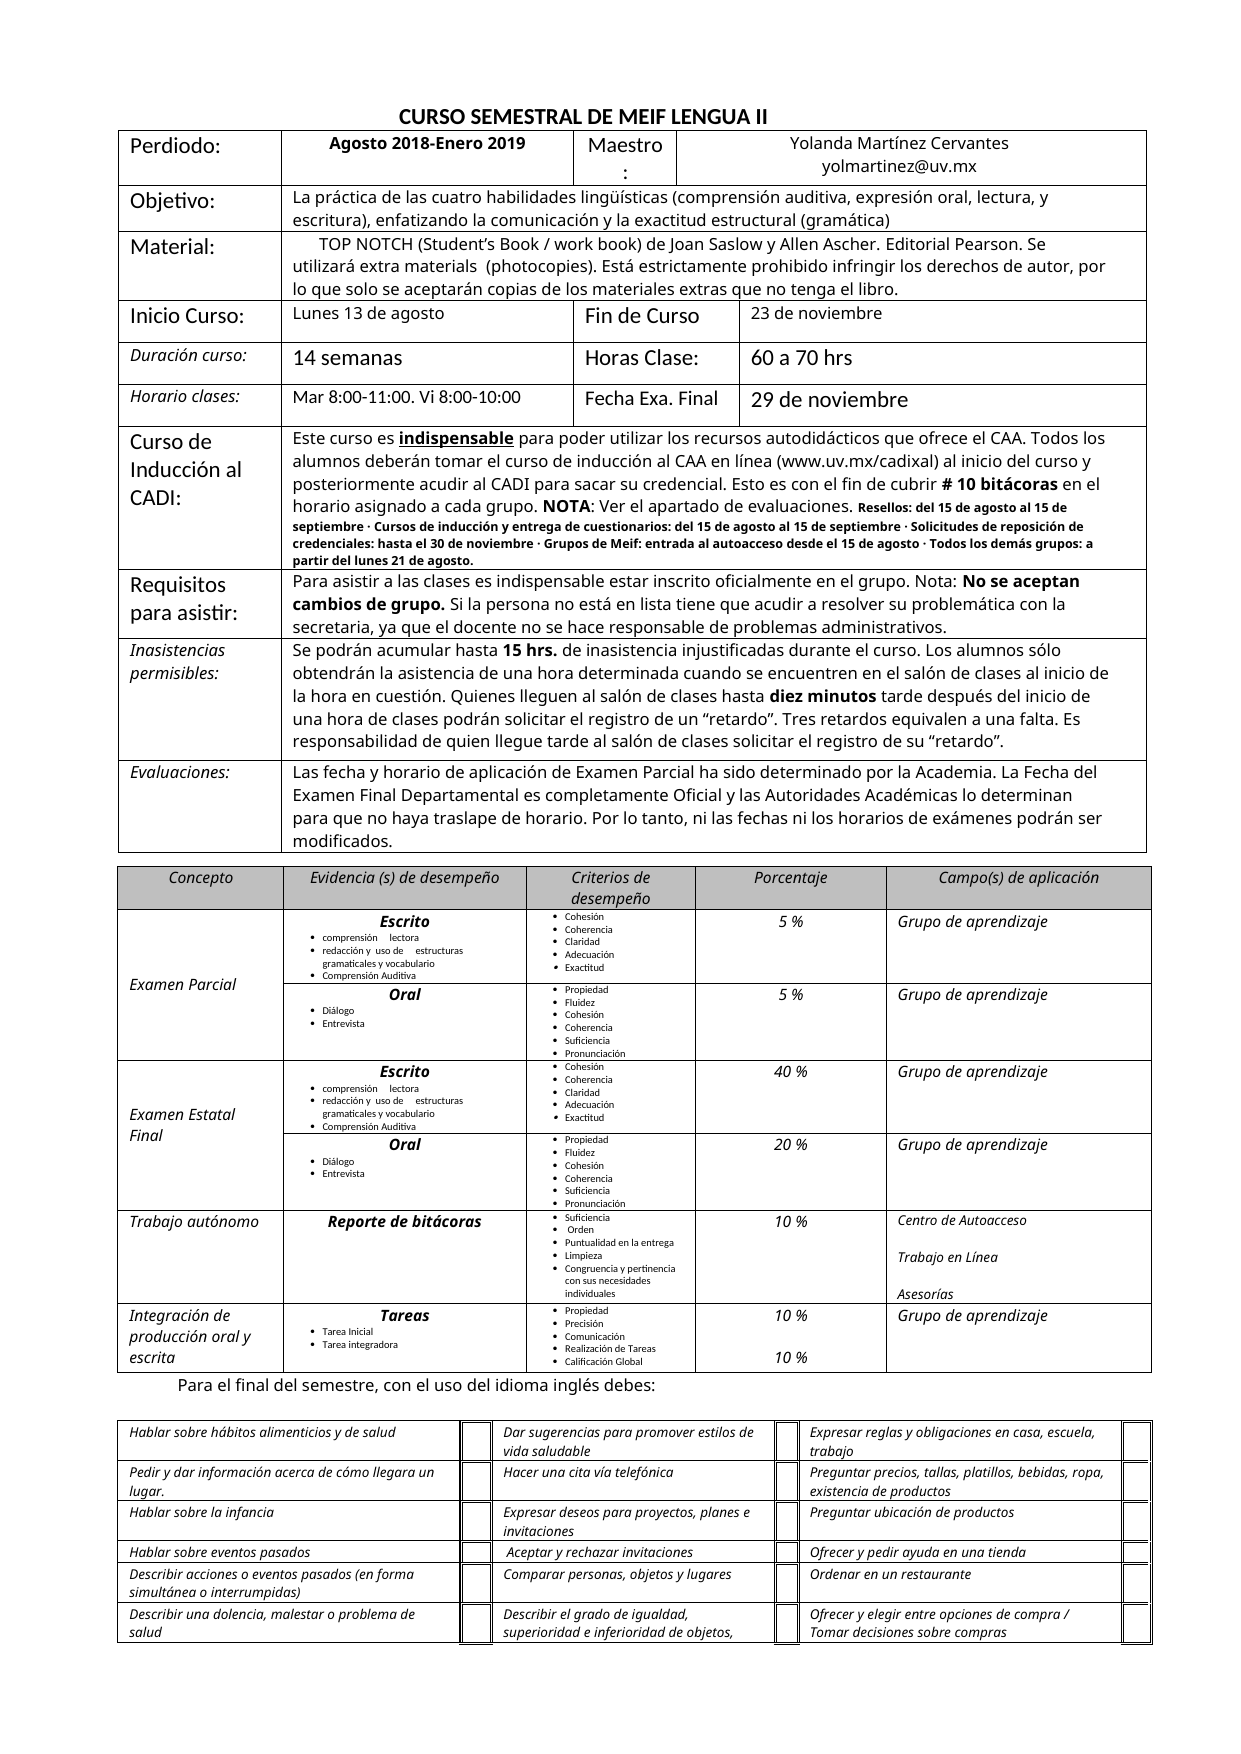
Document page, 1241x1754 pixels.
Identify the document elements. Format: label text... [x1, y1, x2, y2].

table_cell Suficiencia Orden Puntualidad en la entrega Limpieza Congruencia y pertinencia con sus necesidades individuales [527, 1211, 695, 1303]
table_cell [1124, 1562, 1150, 1602]
table_cell Reporte de bitácoras [284, 1211, 526, 1303]
table_cell 10 % 10 % [696, 1304, 886, 1372]
table_cell [1122, 385, 1146, 426]
table_cell Horas Clase: [574, 343, 739, 384]
table_cell [777, 1503, 797, 1540]
table_cell Comparar personas, objetos y lugares [493, 1563, 774, 1602]
table_cell Duración curso: [119, 343, 281, 384]
table_cell Este curso es indispensable para poder utilizar los recursos autodidácticos que ofrece el CAA. Todos los alumnos deberán tomar el curso de inducción al CAA en línea (www.uv.mx/cadixal) al inicio del curso y posteriormente acudir al CADI para sacar su credencial. Esto es con el fin de cubrir # 10 bitácoras en el horario asignado a cada grupo. NOTA: Ver el apartado de evaluaciones. Resellos: del 15 de agosto al 15 de septiembre · Cursos de inducción y entrega de cuestionarios: del 15 de agosto al 15 de septiembre · Solicitudes de reposición de credenciales: hasta el 30 de noviembre · Grupos de Meif: entrada al autoacceso desde el 15 de agosto · Todos los demás grupos: a partir del lunes 21 de agosto. [282, 427, 1122, 569]
table_cell [777, 1463, 797, 1500]
table_cell Se podrán acumular hasta 15 hrs. de inasistencia injustificadas durante el curso. Los alumnos sólo obtendrán la asistencia de una hora determinada cuando se encuentren en el salón de clases al inicio de la hora en cuestión. Quienes lleguen al salón de clases hasta diez minutos tarde después del inicio de una hora de clases podrán solicitar el registro de un “retardo”. Tres retardos equivalen a una falta. Es responsabilidad de quien llegue tarde al salón de clases solicitar el registro de su “retardo”. [282, 639, 1122, 760]
table_cell Escrito comprensión lectora redacción y uso de estructuras gramaticales y vocabulario Comprensión Auditiva [284, 1061, 526, 1133]
table_cell Oral Diálogo Entrevista [284, 984, 526, 1060]
table_cell Para asistir a las clases es indispensable estar inscrito oficialmente en el grupo. Nota: No se aceptan cambios de grupo. Si la persona no está en lista tiene que acudir a resolver su problemática con la secretaria, ya que el docente no se hace responsable de problemas administrativos. [282, 570, 1122, 638]
table_cell Grupo de aprendizaje [887, 910, 1151, 982]
table_cell [1122, 1500, 1152, 1540]
table_cell Describir acciones o eventos pasados (en forma simultánea o interrumpidas) [118, 1563, 459, 1602]
table_cell [1122, 232, 1146, 300]
table_cell Grupo de aprendizaje [887, 1304, 1151, 1372]
table_cell Hacer una cita vía telefónica [493, 1461, 774, 1500]
table_cell Propiedad Precisión Comunicación Realización de Tareas Calificación Global [527, 1304, 695, 1372]
table_cell Oral Diálogo Entrevista [284, 1134, 526, 1210]
table_cell Horario clases: [119, 385, 281, 426]
table_header Dar sugerencias para promover estilos de vida saludable [493, 1421, 774, 1460]
table_cell [1122, 1540, 1152, 1562]
table_cell Pedir y dar información acerca de cómo llegara un lugar. [118, 1461, 459, 1500]
table_cell Grupo de aprendizaje [887, 1061, 1151, 1133]
table_cell Expresar deseos para proyectos, planes e invitaciones [493, 1501, 774, 1540]
table_cell Objetivo: [119, 186, 281, 231]
table_cell 29 de noviembre [740, 385, 1122, 426]
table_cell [118, 1603, 459, 1642]
table_header Maestro: [574, 131, 676, 185]
table_cell Integración de producción oral y escrita [118, 1304, 283, 1372]
table_cell [463, 1565, 490, 1602]
table_cell Propiedad Fluidez Cohesión Coherencia Suficiencia Pronunciación [527, 1134, 695, 1210]
table_cell Centro de Autoacceso Trabajo en Línea Asesorías [887, 1211, 1151, 1303]
table_cell Preguntar ubicación de productos [800, 1501, 1121, 1540]
table_cell Inasistencias permisibles: [119, 639, 281, 760]
table_cell Examen Parcial [118, 910, 283, 1060]
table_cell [493, 1603, 774, 1642]
table_cell Material: [119, 232, 281, 300]
table_cell Fin de Curso [574, 301, 739, 342]
table_cell 5 % [696, 984, 886, 1060]
table_cell Evaluaciones: [119, 761, 281, 852]
table_cell Ordenar en un restaurante [800, 1563, 1121, 1602]
table_cell Mar 8:00-11:00. Vi 8:00-10:00 [282, 385, 573, 426]
table_cell Hablar sobre la infancia [118, 1501, 459, 1540]
table_header Concepto [118, 867, 283, 909]
table_cell Tareas Tarea Inicial Tarea integradora [284, 1304, 526, 1372]
table_cell Grupo de aprendizaje [887, 984, 1151, 1060]
table_cell 60 a 70 hrs [740, 343, 1122, 384]
table_header Hablar sobre hábitos alimenticios y de salud [118, 1421, 459, 1460]
table_cell Escrito comprensión lectora redacción y uso de estructuras gramaticales y vocabulario Comprensión Auditiva [284, 910, 526, 982]
table_header Yolanda Martínez Cervantes yolmartinez@uv.mx [677, 131, 1122, 185]
table_header Expresar reglas y obligaciones en casa, escuela, trabajo [800, 1421, 1121, 1460]
table_cell [1122, 639, 1146, 760]
table_cell Fecha Exa. Final [574, 385, 739, 426]
table_cell [463, 1543, 490, 1562]
table_cell 5 % [696, 910, 886, 982]
table_cell 40 % [696, 1061, 886, 1133]
table_header Campo(s) de aplicación [887, 867, 1151, 909]
text Para el final del semestre, con el uso del idioma inglés debes: [177, 1373, 1063, 1396]
table_cell [777, 1605, 797, 1642]
table_header Agosto 2018-Enero 2019 [282, 131, 573, 185]
table_cell Inicio Curso: [119, 301, 281, 342]
table_cell 14 semanas [282, 343, 573, 384]
table_header Porcentaje [696, 867, 886, 909]
table_cell [1122, 761, 1146, 852]
table_cell [463, 1605, 490, 1642]
table_cell [463, 1503, 490, 1540]
table_cell [1122, 343, 1146, 384]
table_cell Cohesión Coherencia Claridad Adecuación Exactitud [527, 1061, 695, 1133]
table_cell Ofrecer y pedir ayuda en una tienda [800, 1541, 1121, 1562]
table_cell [800, 1603, 1121, 1642]
table_cell [1122, 570, 1146, 638]
text CURSO SEMESTRAL DE MEIF LENGUA II [177, 102, 1063, 130]
table_cell [777, 1565, 797, 1602]
table_cell 20 % [696, 1134, 886, 1210]
table_header [1124, 1423, 1150, 1460]
table_cell [1122, 1460, 1152, 1500]
table_cell [1122, 186, 1146, 231]
table_cell [1122, 427, 1146, 569]
table_cell Las fecha y horario de aplicación de Examen Parcial ha sido determinado por la Academia. La Fecha del Examen Final Departamental es completamente Oficial y las Autoridades Académicas lo determinan para que no haya traslape de horario. Por lo tanto, ni las fechas ni los horarios de exámenes podrán ser modificados. [282, 761, 1122, 852]
table_header Evidencia (s) de desempeño [284, 867, 526, 909]
table_cell [1122, 301, 1146, 342]
table_cell La práctica de las cuatro habilidades lingüísticas (comprensión auditiva, expresión oral, lectura, y escritura), enfatizando la comunicación y la exactitud estructural (gramática) [282, 186, 1122, 231]
table_header Perdiodo: [119, 131, 281, 185]
table_cell Cohesión Coherencia Claridad Adecuación Exactitud [527, 910, 695, 982]
table_cell [463, 1463, 490, 1500]
table_header [463, 1423, 490, 1460]
table_cell Propiedad Fluidez Cohesión Coherencia Suficiencia Pronunciación [527, 984, 695, 1060]
table_header [1122, 131, 1146, 185]
table_cell Examen Estatal Final [118, 1061, 283, 1210]
table_cell 10 % [696, 1211, 886, 1303]
table_cell Trabajo autónomo [118, 1211, 283, 1303]
table_cell Lunes 13 de agosto [282, 301, 573, 342]
table_cell Grupo de aprendizaje [887, 1134, 1151, 1210]
table_cell Aceptar y rechazar invitaciones [493, 1541, 774, 1562]
table_header Criterios de desempeño [527, 867, 695, 909]
table_cell [1124, 1602, 1150, 1642]
table_cell Hablar sobre eventos pasados [118, 1541, 459, 1562]
table_cell 23 de noviembre [740, 301, 1122, 342]
table_header [777, 1423, 797, 1460]
table_cell Preguntar precios, tallas, platillos, bebidas, ropa, existencia de productos [800, 1461, 1121, 1500]
table_cell [777, 1543, 797, 1562]
table_cell Curso de Inducción al CADI: [119, 427, 281, 569]
table_cell TOP NOTCH (Student’s Book / work book) de Joan Saslow y Allen Ascher. Editorial Pearson. Se utilizará extra materials (photocopies). Está estrictamente prohibido infringir los derechos de autor, por lo que solo se aceptarán copias de los materiales extras que no tenga el libro. [282, 232, 1122, 300]
table_cell Requisitos para asistir: [119, 570, 281, 638]
